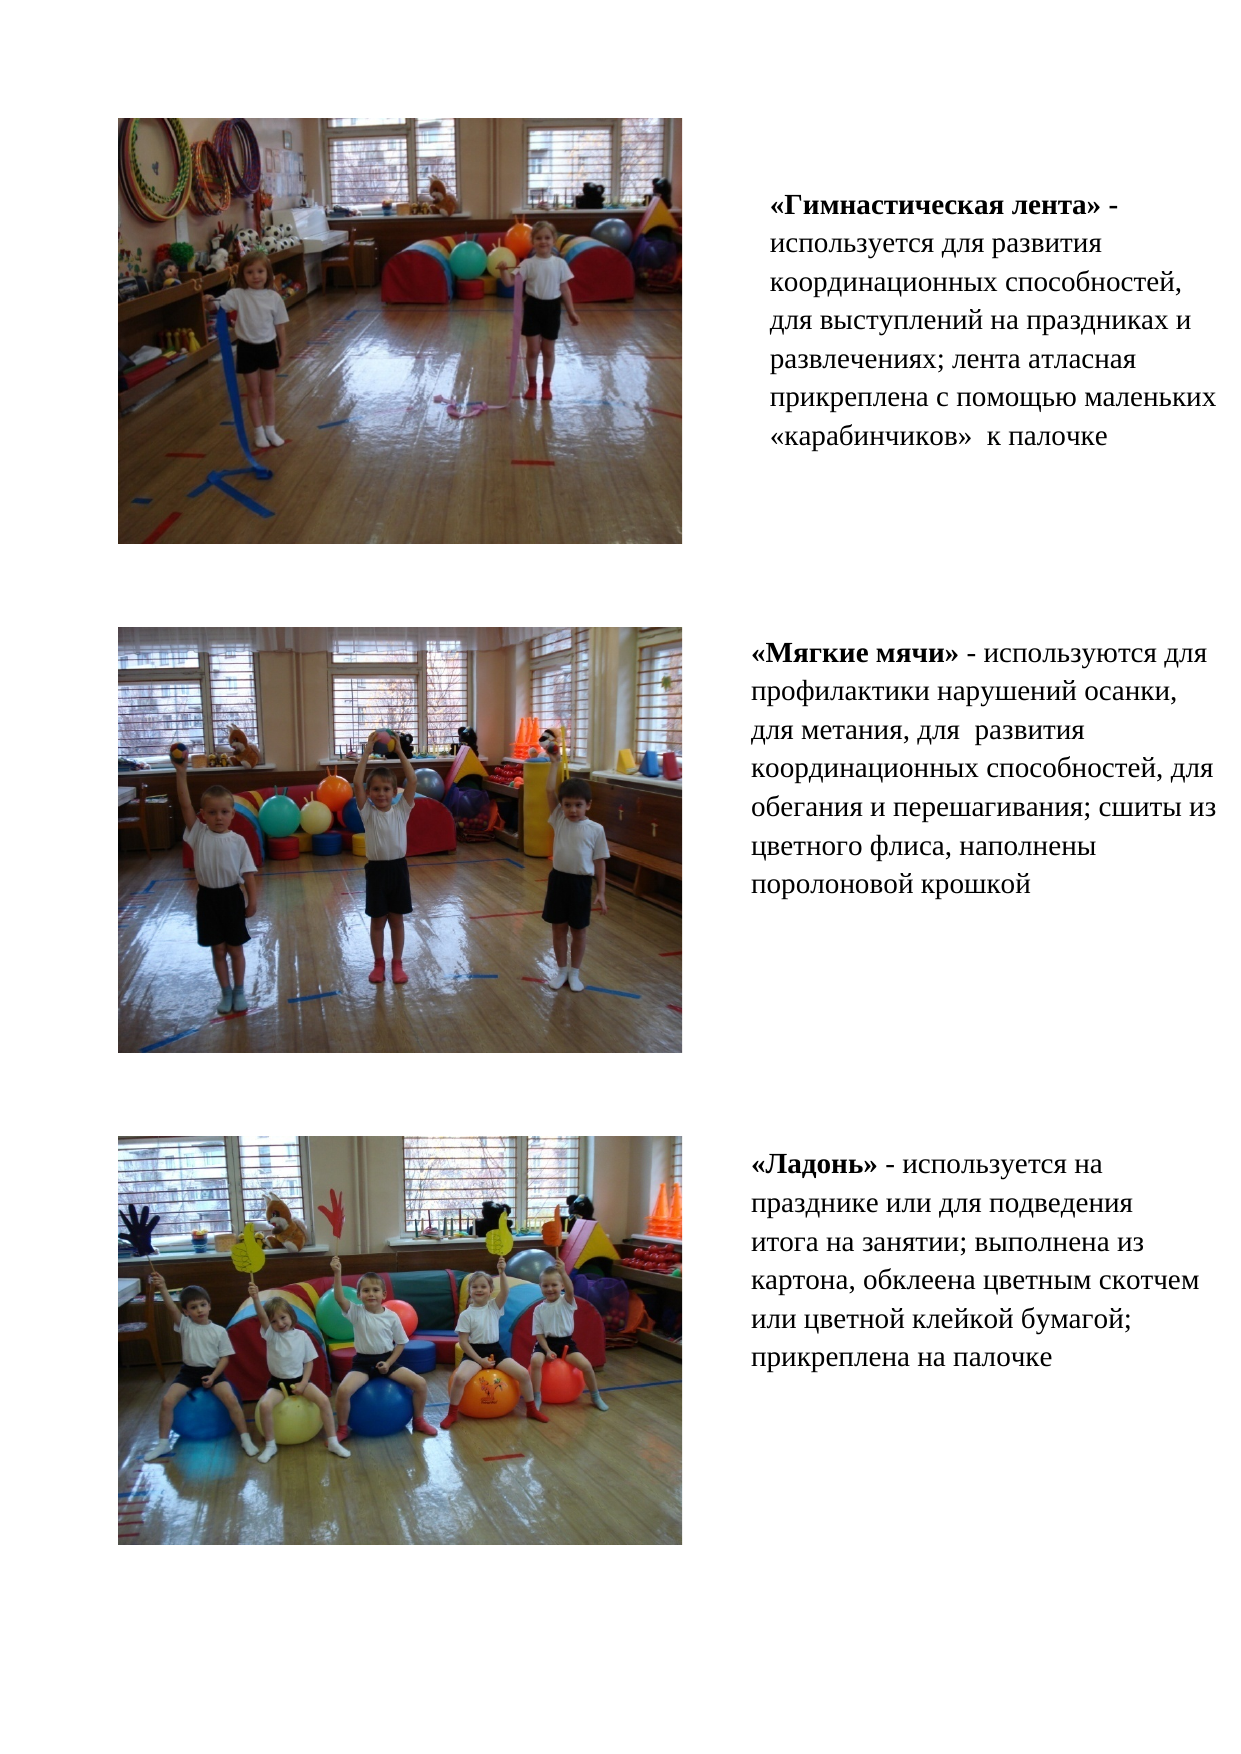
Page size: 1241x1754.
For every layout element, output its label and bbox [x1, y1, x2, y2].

picture [118, 1136, 683, 1545]
picture [118, 627, 683, 1053]
picture [118, 118, 683, 544]
